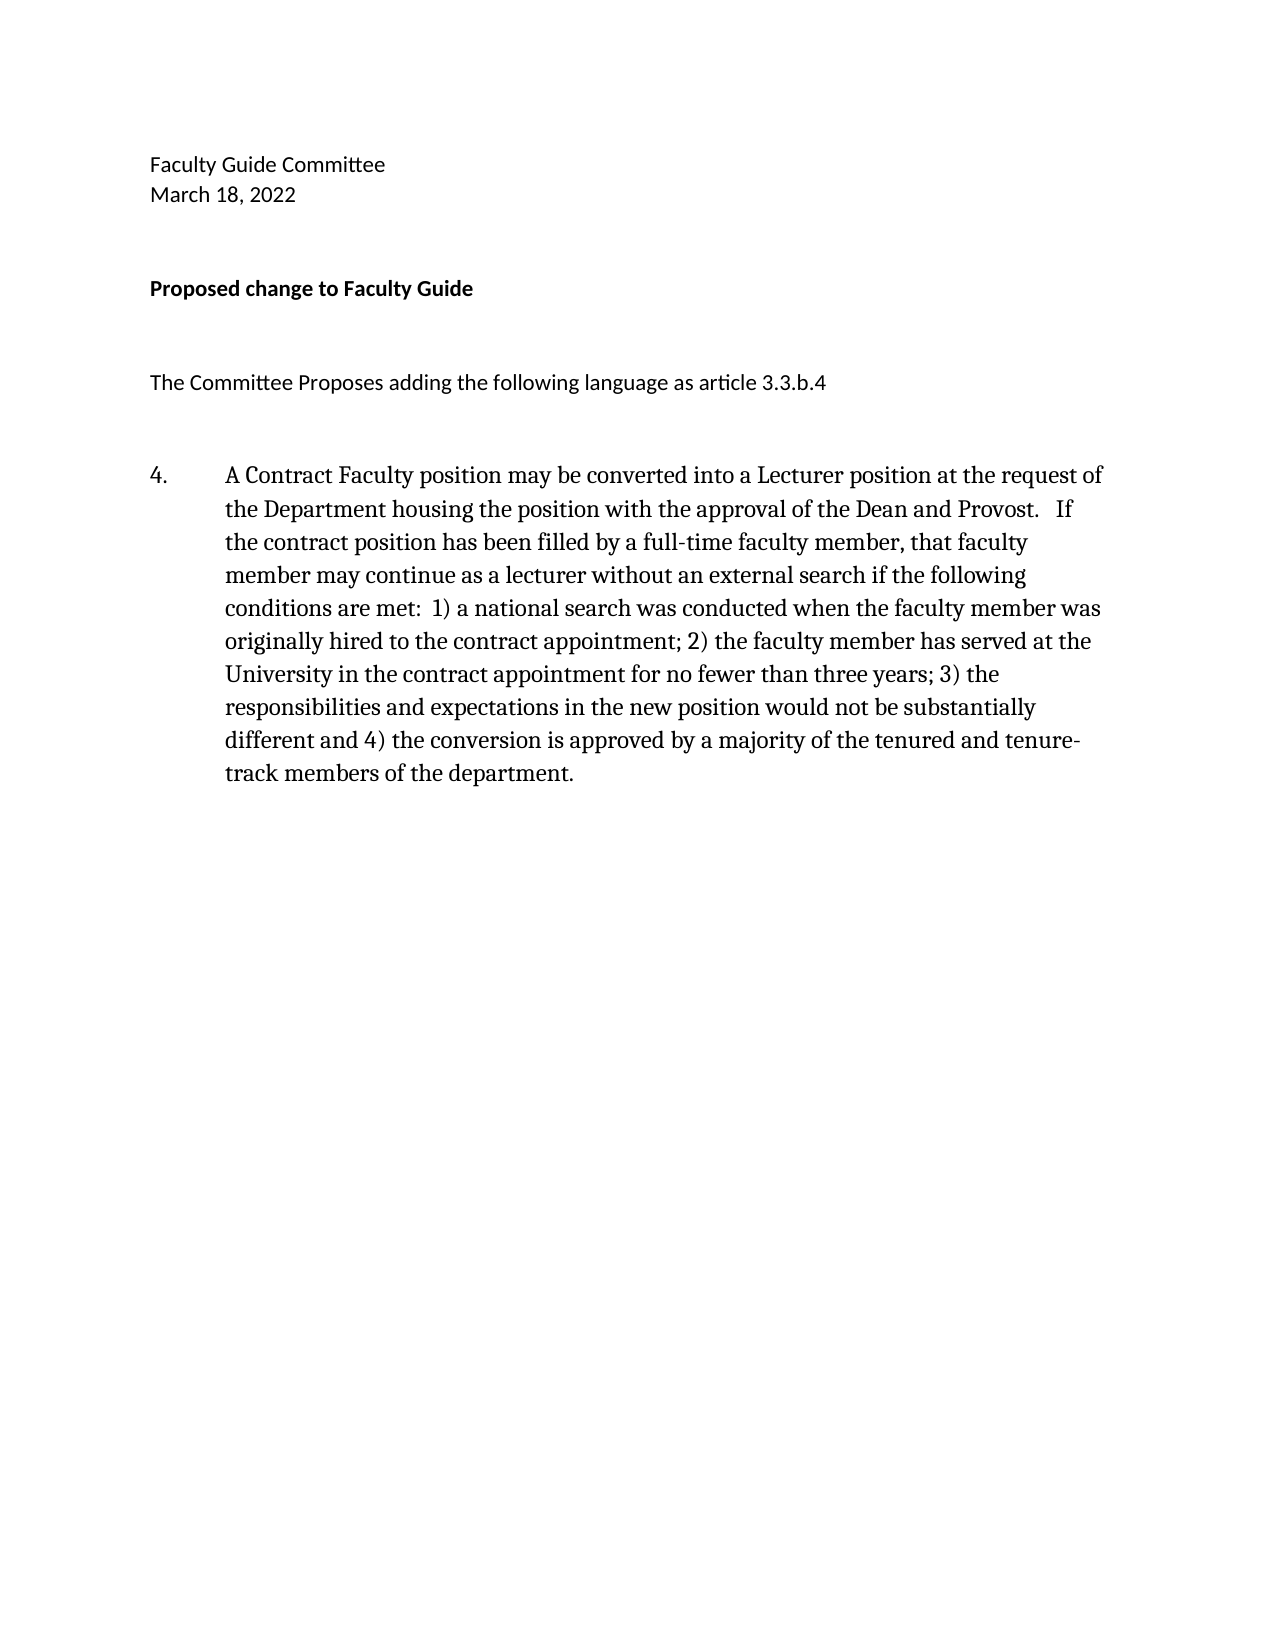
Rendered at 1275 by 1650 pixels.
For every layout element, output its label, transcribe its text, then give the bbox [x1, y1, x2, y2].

text Faculty Guide Committee March 18, 2022 [150, 150, 1125, 208]
text Proposed change to Faculty Guide [150, 274, 1125, 302]
text The Committee Proposes adding the following language as article 3.3.b.4 [150, 368, 1125, 396]
text 4. A Contract Faculty position may be converted into a Lecturer position at the request of the Department housing the position with the approval of the Dean and Provost. If the contract position has been filled by a full-time faculty member, that faculty member may continue as a lecturer without an external search if the following conditions are met: 1) a national search was conducted when the faculty member was originally hired to the contract appointment; 2) the faculty member has served at the University in the contract appointment for no fewer than three years; 3) the responsibilities and expectations in the new position would not be substantially different and 4) the conversion is approved by a majority of the tenured and tenure-track members of the department. [150, 461, 1106, 787]
